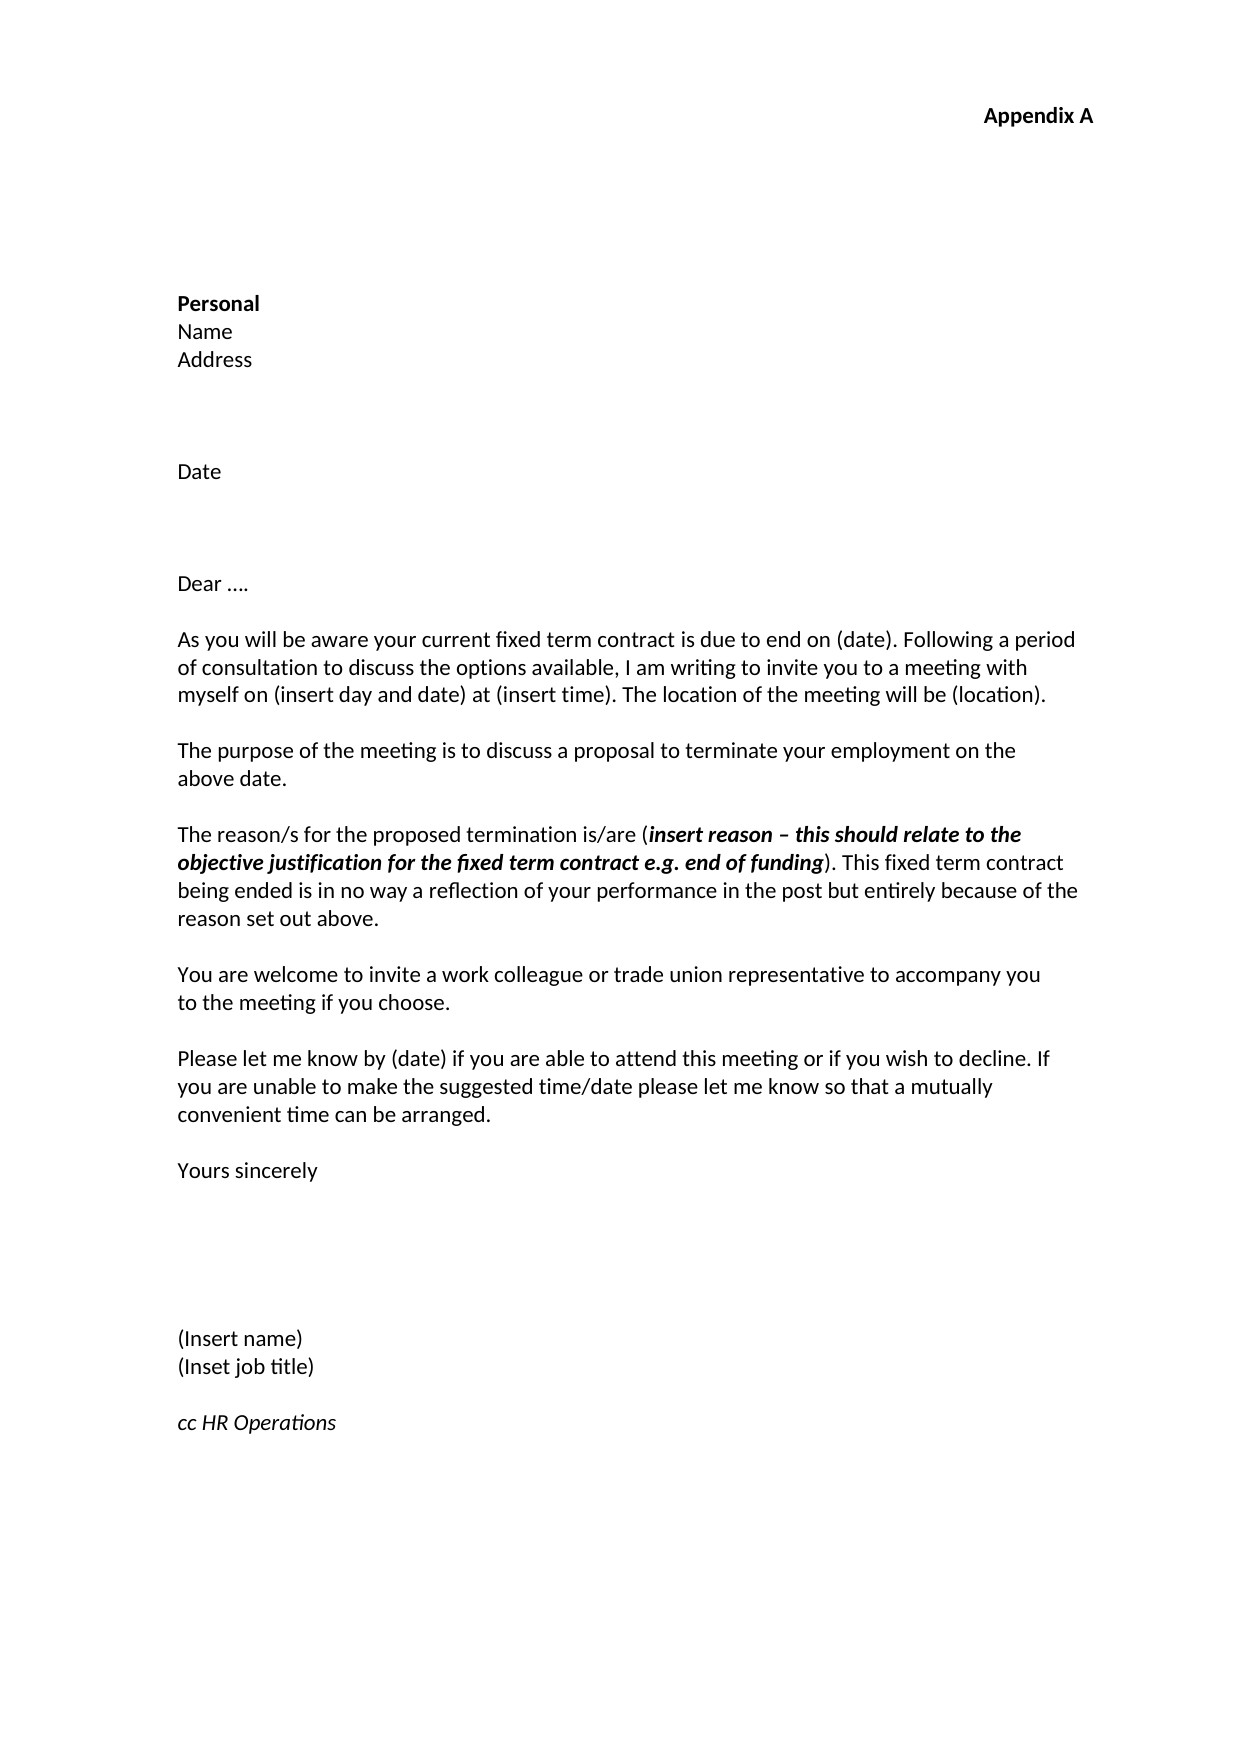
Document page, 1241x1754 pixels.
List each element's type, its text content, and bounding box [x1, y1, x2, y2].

text Please let me know by (date) if you are able to attend this meeting or if you wish to decline. If you are unable to make the suggested time/date please let me know so that a mutually convenient time can be arranged. [177, 1044, 1088, 1128]
subtitle Appendix A [167, 101, 1093, 129]
text You are welcome to invite a work colleague or trade union representative to accompany you to the meeting if you choose. [177, 960, 1064, 1016]
text Date [177, 457, 1105, 485]
text As you will be aware your current fixed term contract is due to end on (date). Following a period of consultation to discuss the options available, I am writing to invite you to a meeting with myself on (insert day and date) at (insert time). The location of the meeting will be (location). [177, 625, 1092, 708]
text Yours sincerely [177, 1157, 1105, 1184]
text Dear …. [177, 569, 1105, 597]
text Personal Name Address [177, 289, 260, 373]
text cc HR Operations [177, 1408, 1105, 1436]
text The reason/s for the proposed termination is/are (insert reason – this should relate to the objective justification for the fixed term contract e.g. end of funding). This fixed term contract being ended is in no way a reflection of your performance in the post but entirely because of the reason set out above. [177, 821, 1098, 933]
text The purpose of the meeting is to discuss a proposal to terminate your employment on the above date. [177, 736, 1077, 792]
text (Insert name) (Inset job title) [177, 1324, 353, 1380]
